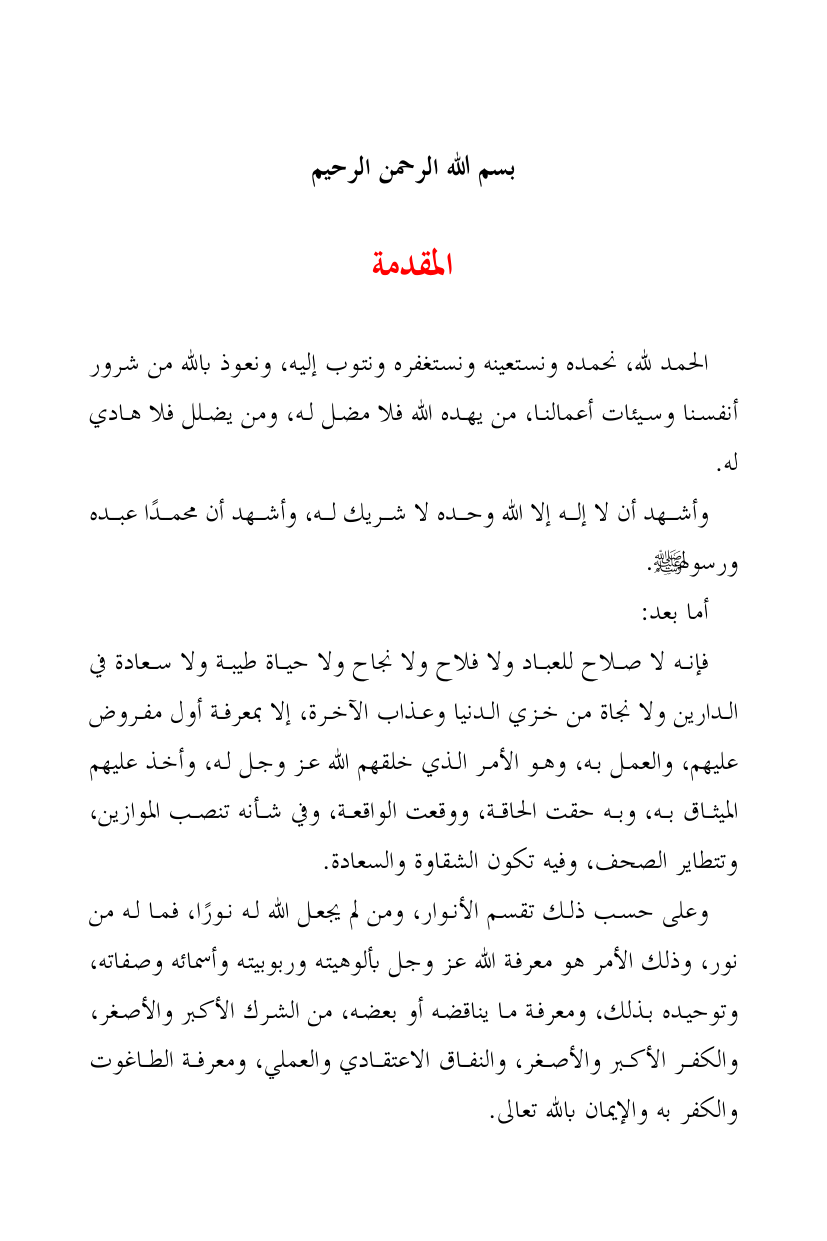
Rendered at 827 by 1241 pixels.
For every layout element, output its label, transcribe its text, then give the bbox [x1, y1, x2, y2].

text أما بعد: [89, 588, 738, 638]
text بسم الله الرحمن الرحيم [89, 143, 738, 194]
text الحمد لله، نحمده ونستعينه ونستغفره ونتوب إليه، ونعوذ بالله من شرور أنفسنا وسيئات أعمالنا، من يهده الله فلا مضل له، ومن يضلل فلا هادي له. [89, 339, 738, 489]
text وعلى حسب ذلك تقسم الأنوار، ومن لم يجعل الله له نورًا، فما له من نور، وذلك الأمر هو معرفة الله عز وجل بألوهيته وربوبيته وأسمائه وصفاته، وتوحيده بذلك، ومعرفة ما يناقضه أو بعضه، من الشرك الأكبر والأصغر، والكفر الأكبر والأصغر، والنفاق الاعتقادي والعملي، ومعرفة الطاغوت والكفر به والإيمان بالله تعالى. [89, 887, 738, 1136]
text فإنه لا صلاح للعباد ولا فلاح ولا نجاح ولا حياة طيبة ولا سعادة في الدارين ولا نجاة من خزي الدنيا وعذاب الآخرة، إلا بمعرفة أول مفروض عليهم، والعمل به، وهو الأمر الذي خلقهم الله عز وجل له، وأخذ عليهم الميثاق به، وبه حقت الحاقة، ووقعت الواقعة، وفي شأنه تنصب الموازين، وتتطاير الصحف، وفيه تكون الشقاوة والسعادة. [89, 638, 738, 887]
text المقدمة [89, 232, 738, 302]
text وأشهد أن لا إله إلا الله وحده لا شريك له، وأشهد أن محمدًا عبده ورسولهج. [89, 489, 738, 588]
